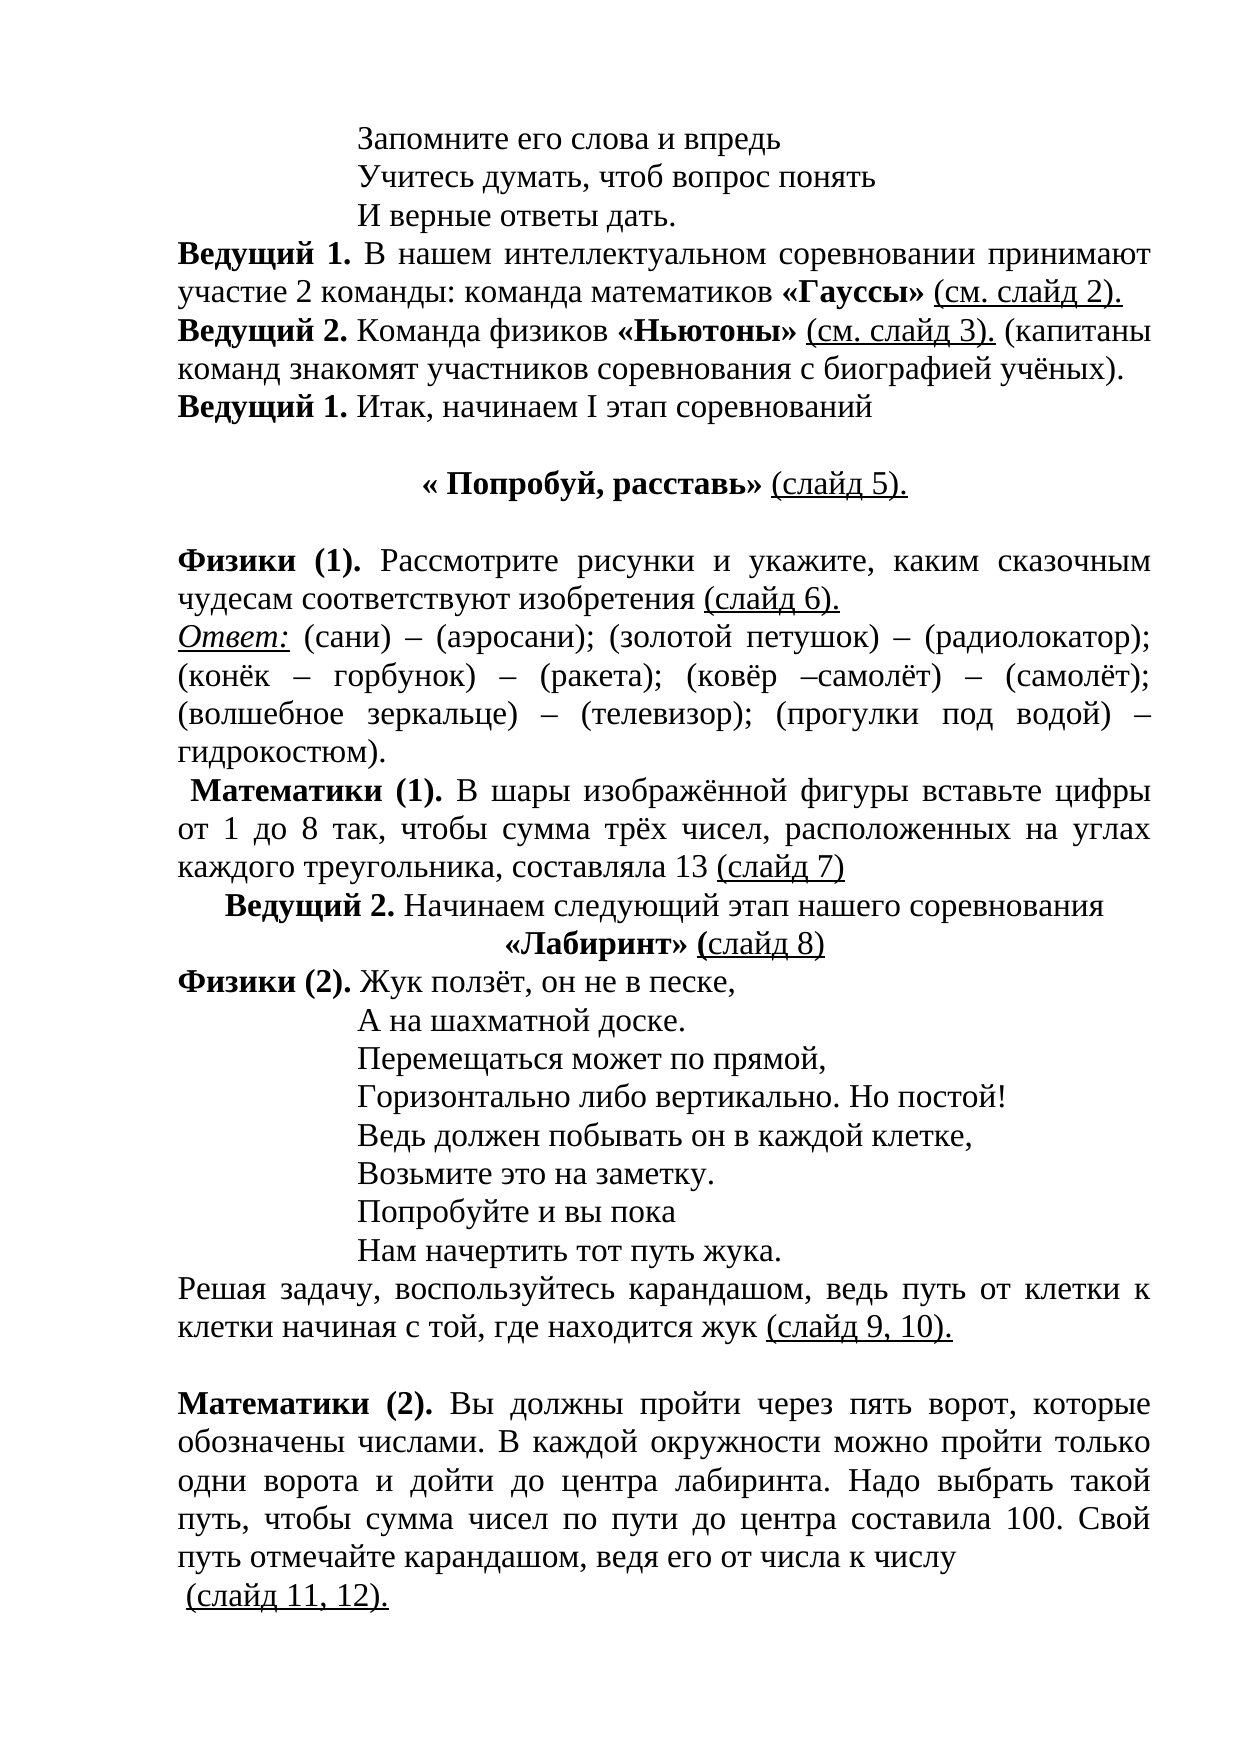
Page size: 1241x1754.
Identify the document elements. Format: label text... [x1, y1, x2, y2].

text Горизонтально либо вертикально. Но постой! [177, 1076, 1152, 1115]
text Ведущий 1. Итак, начинаем I этап соревнований [177, 386, 1152, 425]
text Ответ: (сани) – (аэросани); (золотой петушок) – (радиолокатор); (конёк – горбунок) – (ракета); (ковёр –самолёт) – (самолёт); (волшебное зеркальце) – (телевизор); (прогулки под водой) – гидрокостюм). [177, 616, 1152, 770]
text Ведущий 2. Начинаем следующий этап нашего соревнования «Лабиринт» (слайд 8) [177, 885, 1152, 961]
text Запомните его слова и впредь [177, 118, 1152, 156]
text Попробуйте и вы пока [177, 1191, 1152, 1230]
text Физики (2). Жук ползёт, он не в песке, [177, 961, 1152, 1000]
text И верные ответы дать. [177, 195, 1152, 233]
text Ведь должен побывать он в каждой клетке, [177, 1115, 1152, 1153]
text А на шахматной доске. [177, 1000, 1152, 1038]
text (слайд 11, 12). [177, 1575, 1152, 1613]
text Учитесь думать, чтоб вопрос понять [177, 156, 1152, 195]
text « Попробуй, расставь» (слайд 5). [177, 463, 1152, 501]
text Ведущий 2. Команда физиков «Ньютоны» (см. слайд 3). (капитаны команд знакомят участников соревнования с биографией учёных). [177, 310, 1152, 386]
text Математики (2). Вы должны пройти через пять ворот, которые обозначены числами. В каждой окружности можно пройти только одни ворота и дойти до центра лабиринта. Надо выбрать такой путь, чтобы сумма чисел по пути до центра составила 100. Свой путь отмечайте карандашом, ведя его от числа к числу [177, 1383, 1152, 1575]
text Физики (1). Рассмотрите рисунки и укажите, каким сказочным чудесам соответствуют изобретения (слайд 6). [177, 540, 1152, 616]
text Ведущий 1. В нашем интеллектуальном соревновании принимают участие 2 команды: команда математиков «Гауссы» (см. слайд 2). [177, 233, 1152, 310]
text Математики (1). В шары изображённой фигуры вставьте цифры от 1 до 8 так, чтобы сумма трёх чисел, расположенных на углах каждого треугольника, составляла 13 (слайд 7) [177, 770, 1152, 885]
text Решая задачу, воспользуйтесь карандашом, ведь путь от клетки к клетки начиная с той, где находится жук (слайд 9, 10). [177, 1268, 1152, 1345]
text Возьмите это на заметку. [177, 1153, 1152, 1191]
text Перемещаться может по прямой, [177, 1038, 1152, 1076]
text Нам начертить тот путь жука. [177, 1230, 1152, 1268]
